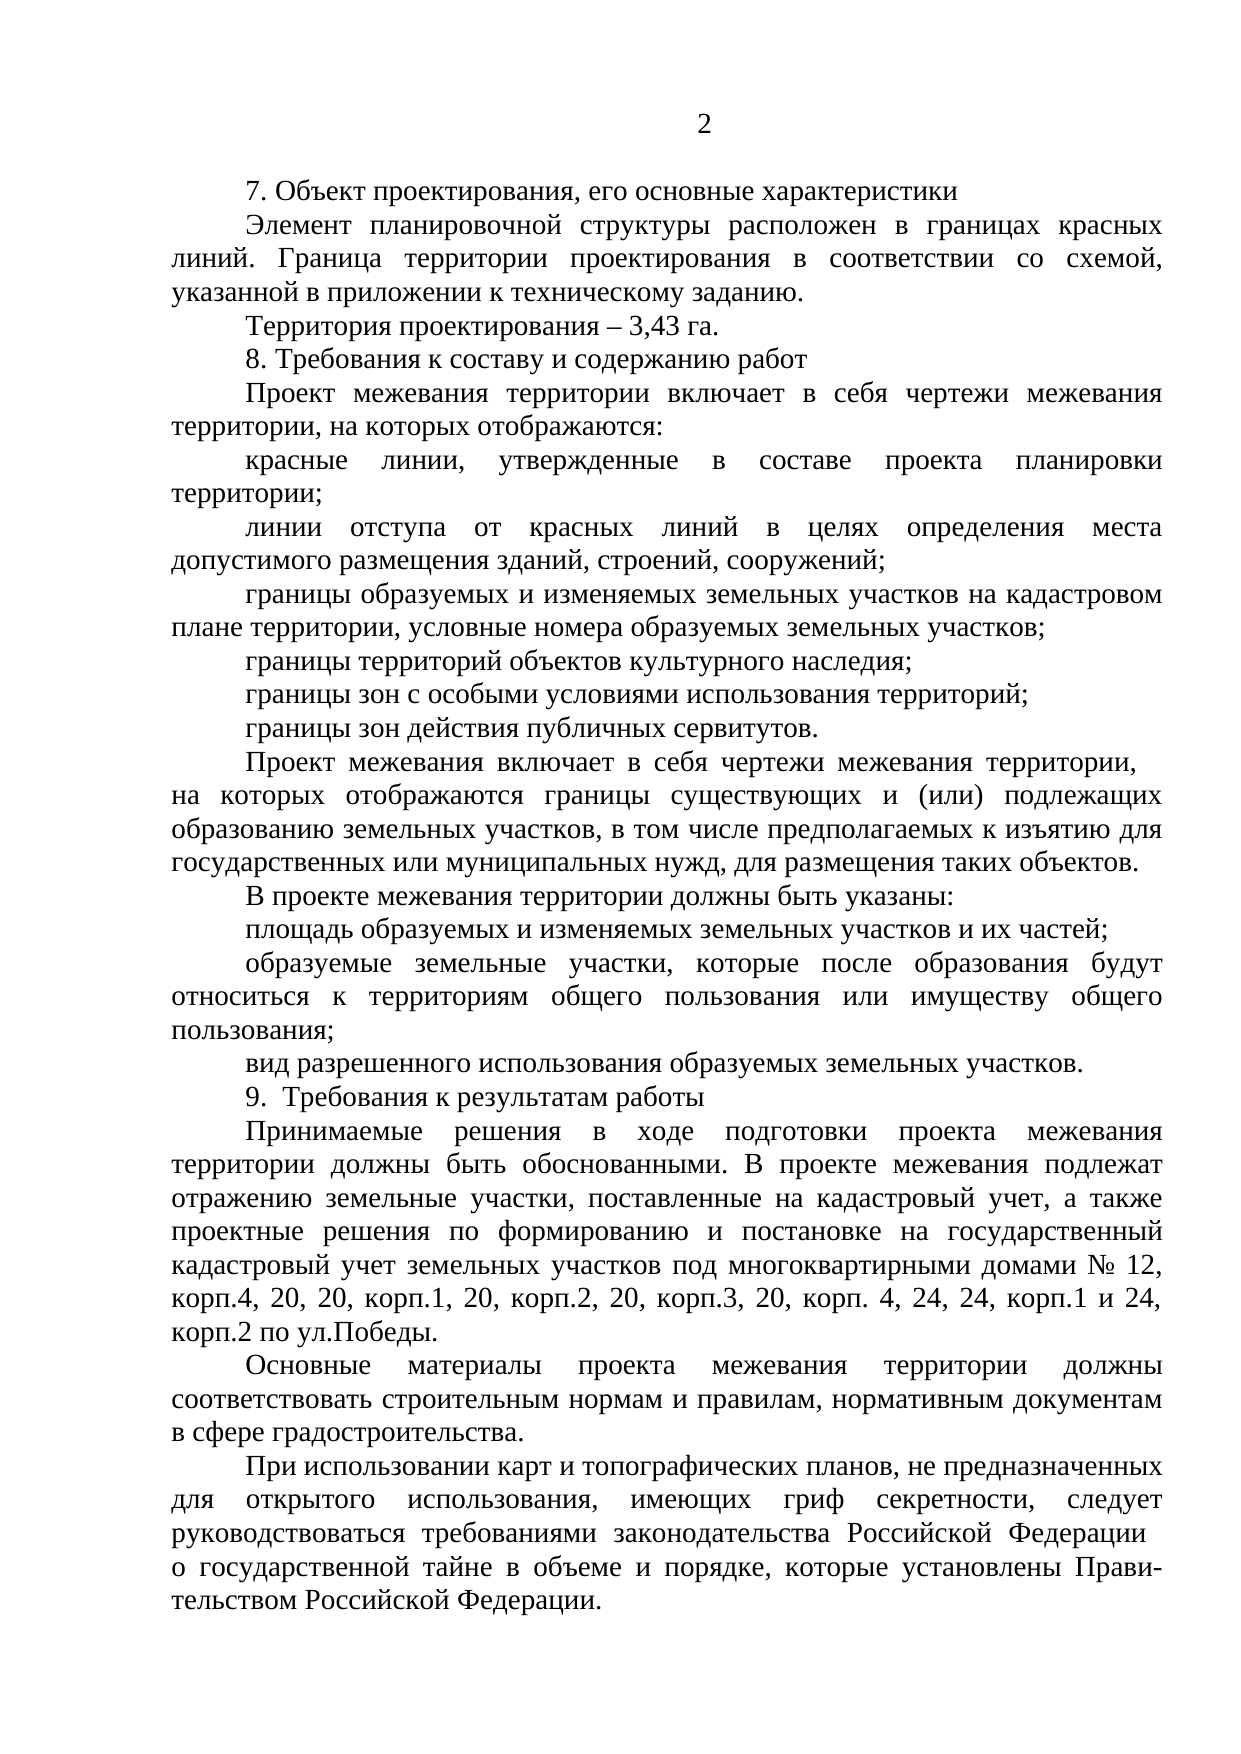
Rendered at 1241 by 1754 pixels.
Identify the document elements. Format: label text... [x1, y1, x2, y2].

text В проекте межевания территории должны быть указаны: [171, 878, 1163, 911]
text границы территорий объектов культурного наследия; [171, 643, 1163, 677]
text вид разрешенного использования образуемых земельных участков. [171, 1046, 1163, 1079]
text При использовании карт и топографических планов, не предназначенных для открытого использования, имеющих гриф секретности, следует руководствоваться требованиями законодательства Российской Федерации о государственной тайне в объеме и порядке, которые установлены Прави- тельством Российской Федерации. [171, 1448, 1163, 1616]
list Требования к составу и содержанию работ [171, 341, 1163, 375]
text Элемент планировочной структуры расположен в границах красных линий. Граница территории проектирования в соответствии со схемой, указанной в приложении к техническому заданию. [171, 207, 1163, 308]
text Принимаемые решения в ходе подготовки проекта межевания территории должны быть обоснованными. В проекте межевания подлежат отражению земельные участки, поставленные на кадастровый учет, а также проектные решения по формированию и постановке на государственный кадастровый учет земельных участков под многоквартирными домами № 12, корп.4, 20, 20, корп.1, 20, корп.2, 20, корп.3, 20, корп. 4, 24, 24, корп.1 и 24, корп.2 по ул.Победы. [171, 1113, 1163, 1347]
text образуемые земельные участки, которые после образования будут относиться к территориям общего пользования или имуществу общего пользования; [171, 945, 1163, 1046]
text Проект межевания территории включает в себя чертежи межевания территории, на которых отображаются: [171, 375, 1163, 442]
text границы образуемых и изменяемых земельных участков на кадастровом плане территории, условные номера образуемых земельных участков; [171, 576, 1163, 643]
text Проект межевания включает в себя чертежи межевания территории, на которых отображаются границы существующих и (или) подлежащих образованию земельных участков, в том числе предполагаемых к изъятию для государственных или муниципальных нужд, для размещения таких объектов. [171, 744, 1163, 878]
text 2 [171, 106, 1163, 140]
list Объект проектирования, его основные характеристики [171, 173, 1163, 207]
list Требования к результатам работы [245, 1079, 1163, 1113]
text красные линии, утвержденные в составе проекта планировки территории; [171, 442, 1163, 509]
text линии отступа от красных линий в целях определения места допустимого размещения зданий, строений, сооружений; [171, 509, 1163, 576]
text Основные материалы проекта межевания территории должны соответствовать строительным нормам и правилам, нормативным документам в сфере градостроительства. [171, 1347, 1163, 1448]
text Территория проектирования – 3,43 га. [171, 308, 1163, 341]
text границы зон действия публичных сервитутов. [171, 710, 1163, 744]
text границы зон с особыми условиями использования территорий; [171, 677, 1163, 710]
text площадь образуемых и изменяемых земельных участков и их частей; [171, 911, 1163, 945]
